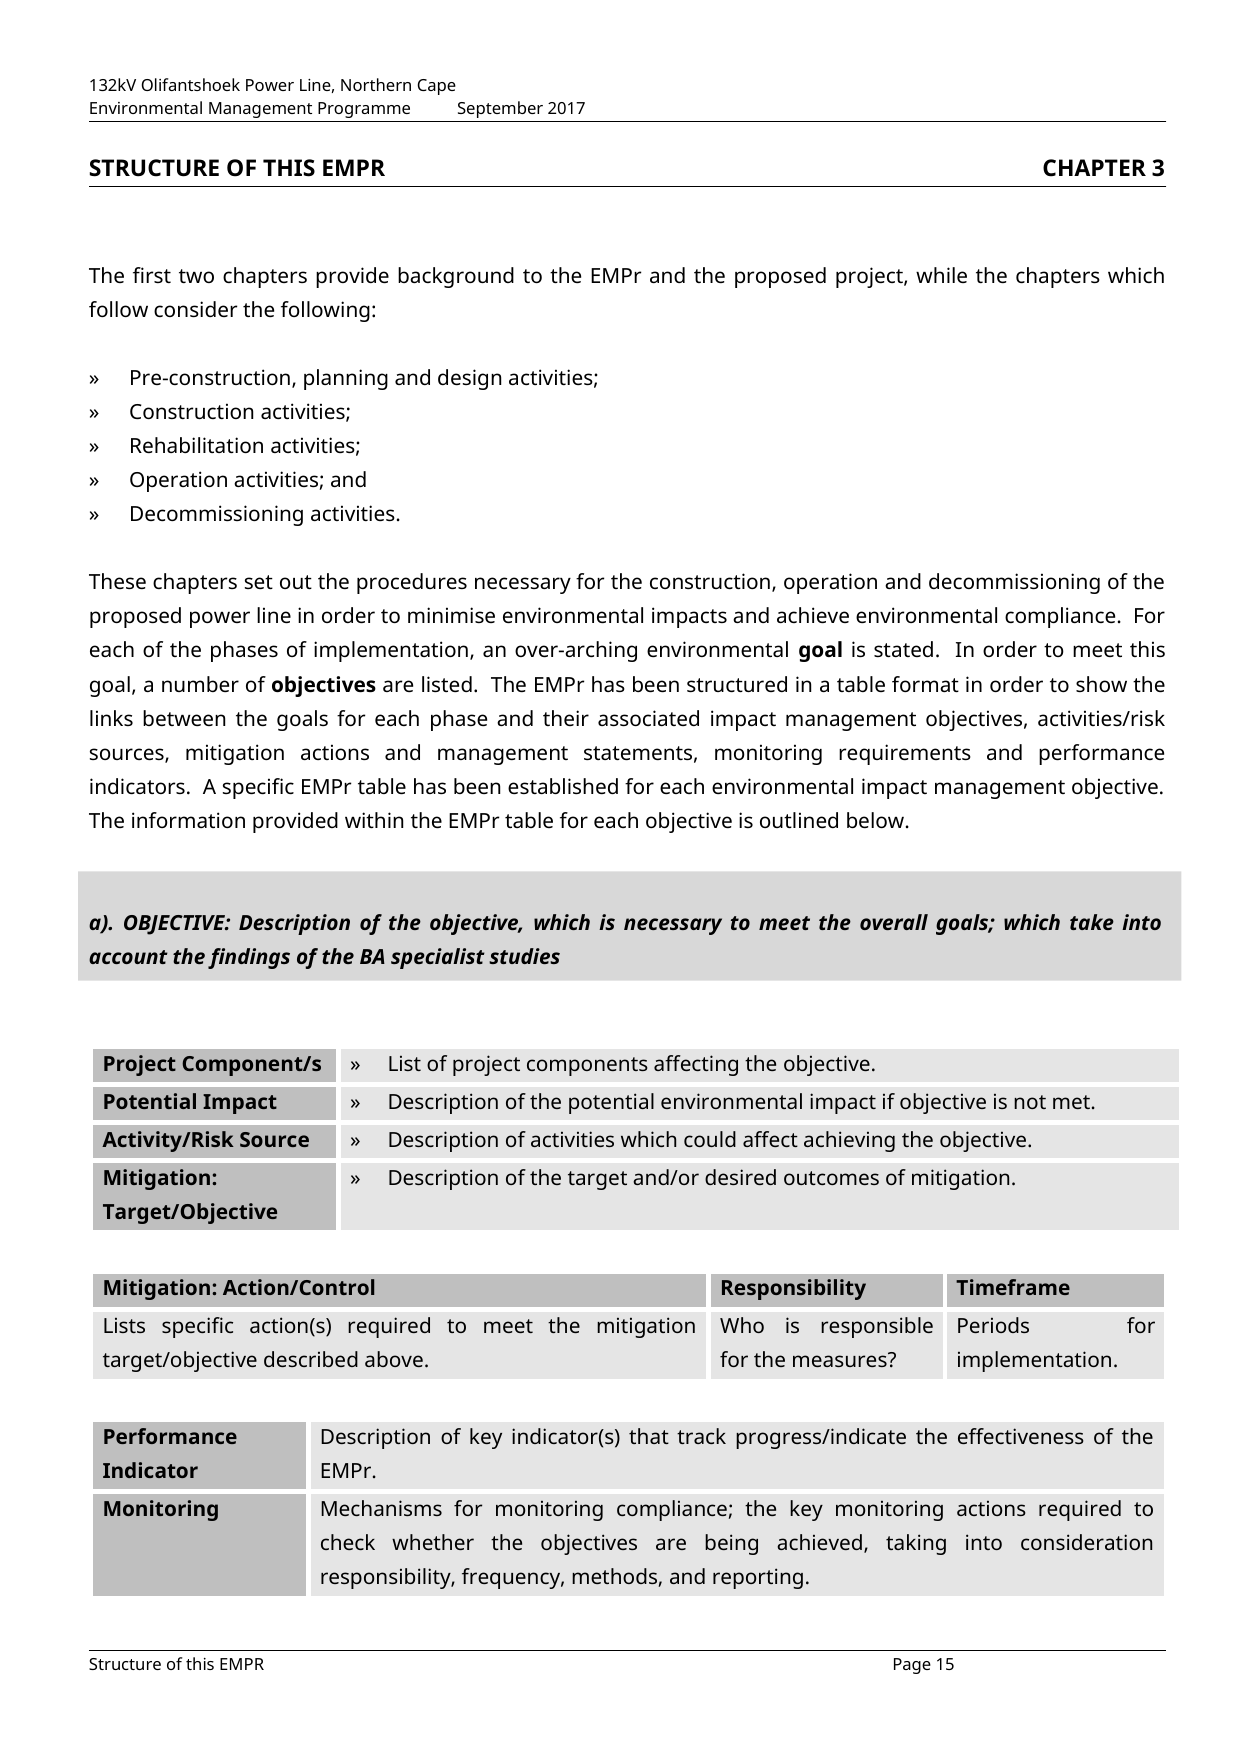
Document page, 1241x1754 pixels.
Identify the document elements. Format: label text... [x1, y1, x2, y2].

table_header Performance Indicator [93, 1422, 306, 1489]
table_cell Description of the target and/or desired outcomes of mitigation. [341, 1163, 1179, 1230]
table_cell Description of the potential environmental impact if objective is not met. [341, 1087, 1179, 1120]
table_cell Who is responsible for the measures? [711, 1312, 943, 1379]
table_header Project Component/s [93, 1049, 336, 1082]
list Operation activities; and [89, 465, 1166, 494]
table_header Responsibility [711, 1274, 943, 1307]
text These chapters set out the procedures necessary for the construction, operation and decommissioning of the proposed power line in order to minimise environmental impacts and achieve environmental compliance. For each of the phases of implementation, an over-arching environmental goal is stated. In order to meet this goal, a number of objectives are listed. The EMPr has been structured in a table format in order to show the links between the goals for each phase and their associated impact management objectives, activities/risk sources, mitigation actions and management statements, monitoring requirements and performance indicators. A specific EMPr table has been established for each environmental impact management objective. The information provided within the EMPr table for each objective is outlined below. [89, 567, 1166, 834]
table_header Timeframe [947, 1274, 1164, 1307]
list Construction activities; [89, 397, 1166, 426]
list Pre-construction, planning and design activities; [89, 363, 1166, 392]
table_cell Description of activities which could affect achieving the objective. [341, 1125, 1179, 1158]
table_cell Monitoring [93, 1494, 306, 1596]
table_header Description of key indicator(s) that track progress/indicate the effectiveness of the EMPr. [311, 1422, 1164, 1489]
table_cell Mechanisms for monitoring compliance; the key monitoring actions required to check whether the objectives are being achieved, taking into consideration responsibility, frequency, methods, and reporting. [311, 1494, 1164, 1596]
table_cell Periods for implementation. [947, 1312, 1164, 1379]
subtitle a). OBJECTIVE: Description of the objective, which is necessary to meet the overall goals; which take into account the findings of the BA specialist studies [89, 908, 1166, 971]
text The first two chapters provide background to the EMPr and the proposed project, while the chapters which follow consider the following: [89, 261, 1166, 323]
subtitle STRUCTURE OF THIS EMPR CHAPTER 3 [89, 152, 1166, 186]
table_cell Lists specific action(s) required to meet the mitigation target/objective described above. [93, 1312, 706, 1379]
table_cell Mitigation: Target/Objective [93, 1163, 336, 1230]
table_header List of project components affecting the objective. [341, 1049, 1179, 1082]
list Decommissioning activities. [89, 499, 1166, 528]
table_header Mitigation: Action/Control [93, 1274, 706, 1307]
table_cell Potential Impact [93, 1087, 336, 1120]
list Rehabilitation activities; [89, 431, 1166, 460]
table_cell Activity/Risk Source [93, 1125, 336, 1158]
